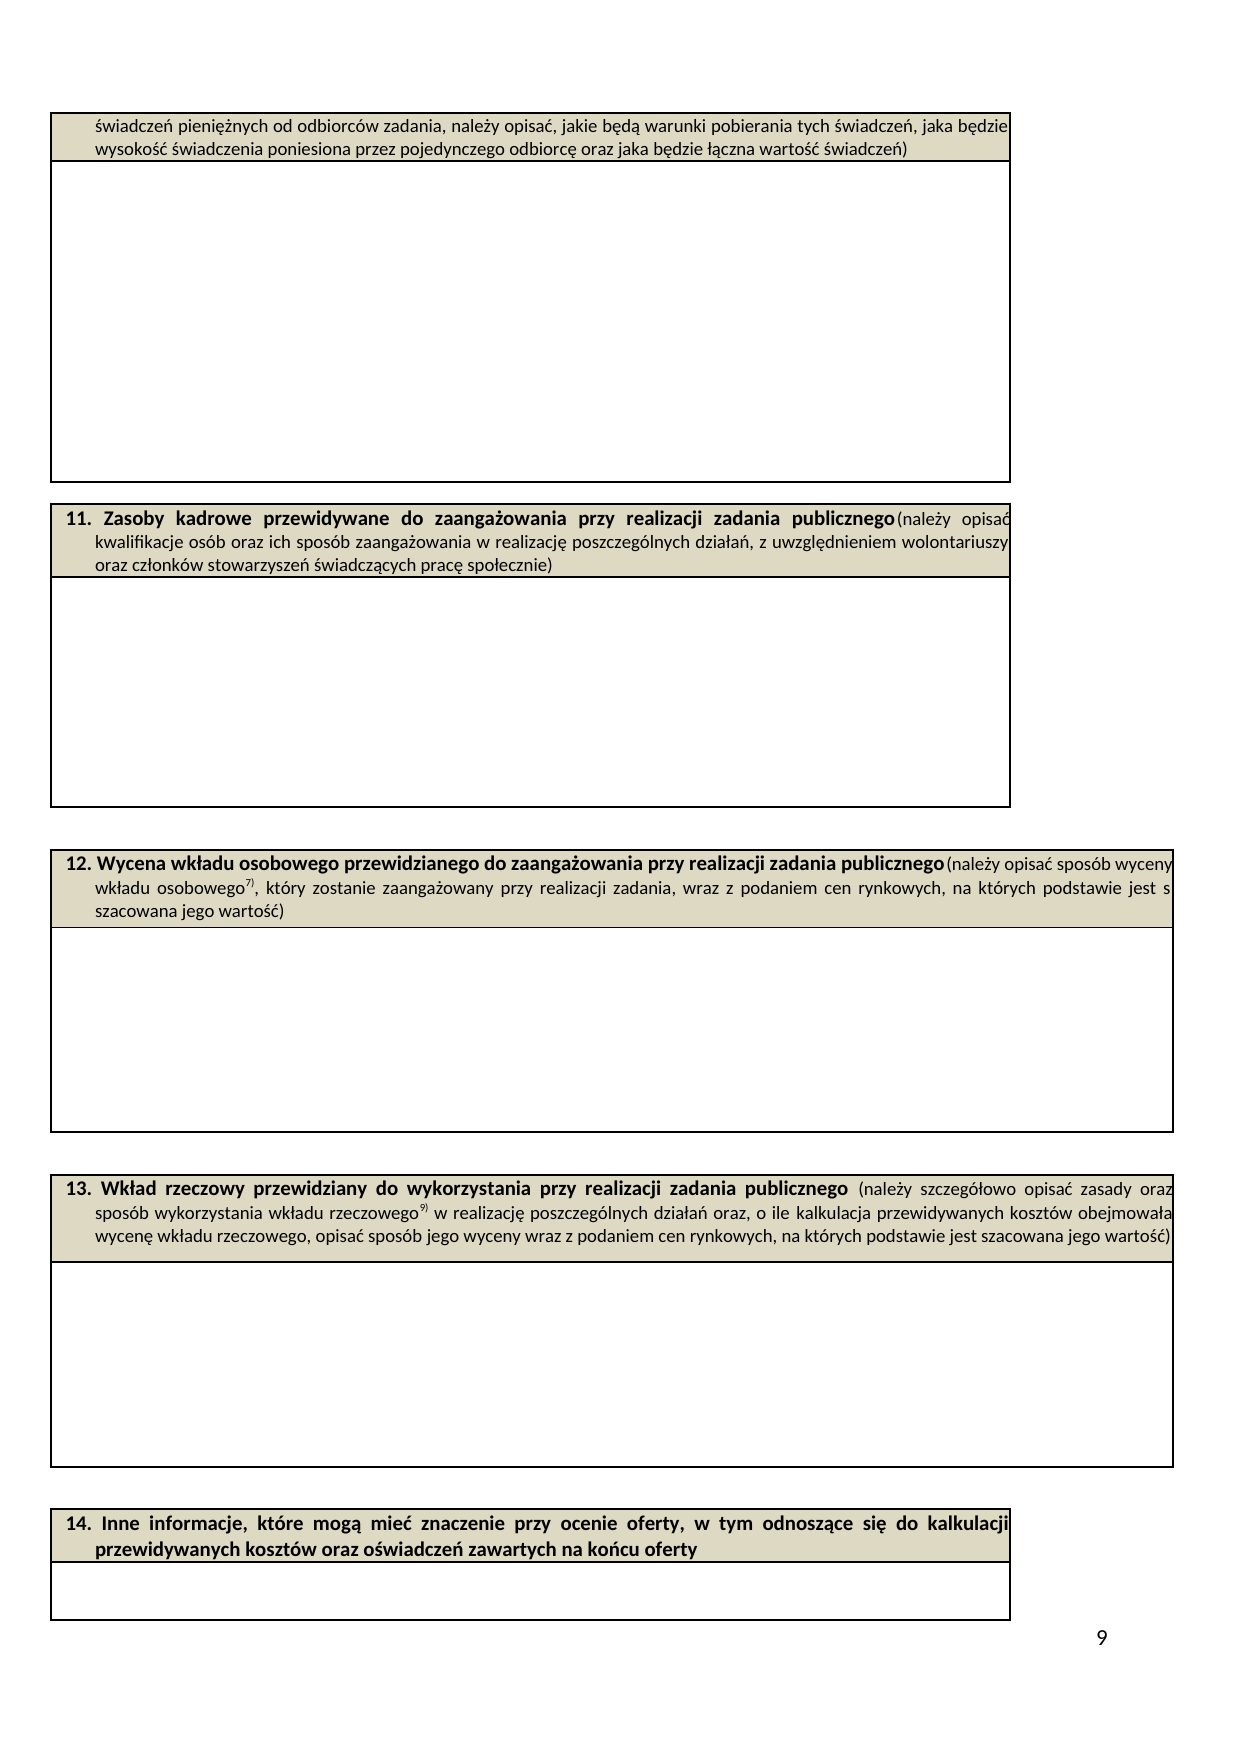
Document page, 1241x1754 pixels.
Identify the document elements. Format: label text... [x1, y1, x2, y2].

table_cell [52, 1263, 1172, 1466]
table_header 13. Wkład rzeczowy przewidziany do wykorzystania przy realizacji zadania publicznego (należy szczegółowo opisać zasady oraz sposób wykorzystania wkładu rzeczowego) w realizację poszczególnych działań oraz, o ile kalkulacja przewidywanych kosztów obejmowała wycenę wkładu rzeczowego, opisać sposób jego wyceny wraz z podaniem cen rynkowych, na których podstawie jest szacowana jego wartość) [52, 1176, 1172, 1261]
table_cell [52, 578, 1009, 806]
table_cell [52, 1563, 1009, 1619]
table_header 11. Zasoby kadrowe przewidywane do zaangażowania przy realizacji zadania publicznego(należy opisać kwalifikacje osób oraz ich sposób zaangażowania w realizację poszczególnych działań, z uwzględnieniem wolontariuszy oraz członków stowarzyszeń świadczących pracę społecznie) [52, 505, 1009, 576]
table_header 12. Wycena wkładu osobowego przewidzianego do zaangażowania przy realizacji zadania publicznego(należy opisać sposób wyceny wkładu osobowego), który zostanie zaangażowany przy realizacji zadania, wraz z podaniem cen rynkowych, na których podstawie jest s szacowana jego wartość) [52, 851, 1172, 927]
table_cell [52, 928, 1172, 1131]
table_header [52, 114, 1009, 160]
table_cell [52, 162, 1009, 481]
table_header 14. Inne informacje, które mogą mieć znaczenie przy ocenie oferty, w tym odnoszące się do kalkulacji przewidywanych kosztów oraz oświadczeń zawartych na końcu oferty [52, 1510, 1009, 1561]
